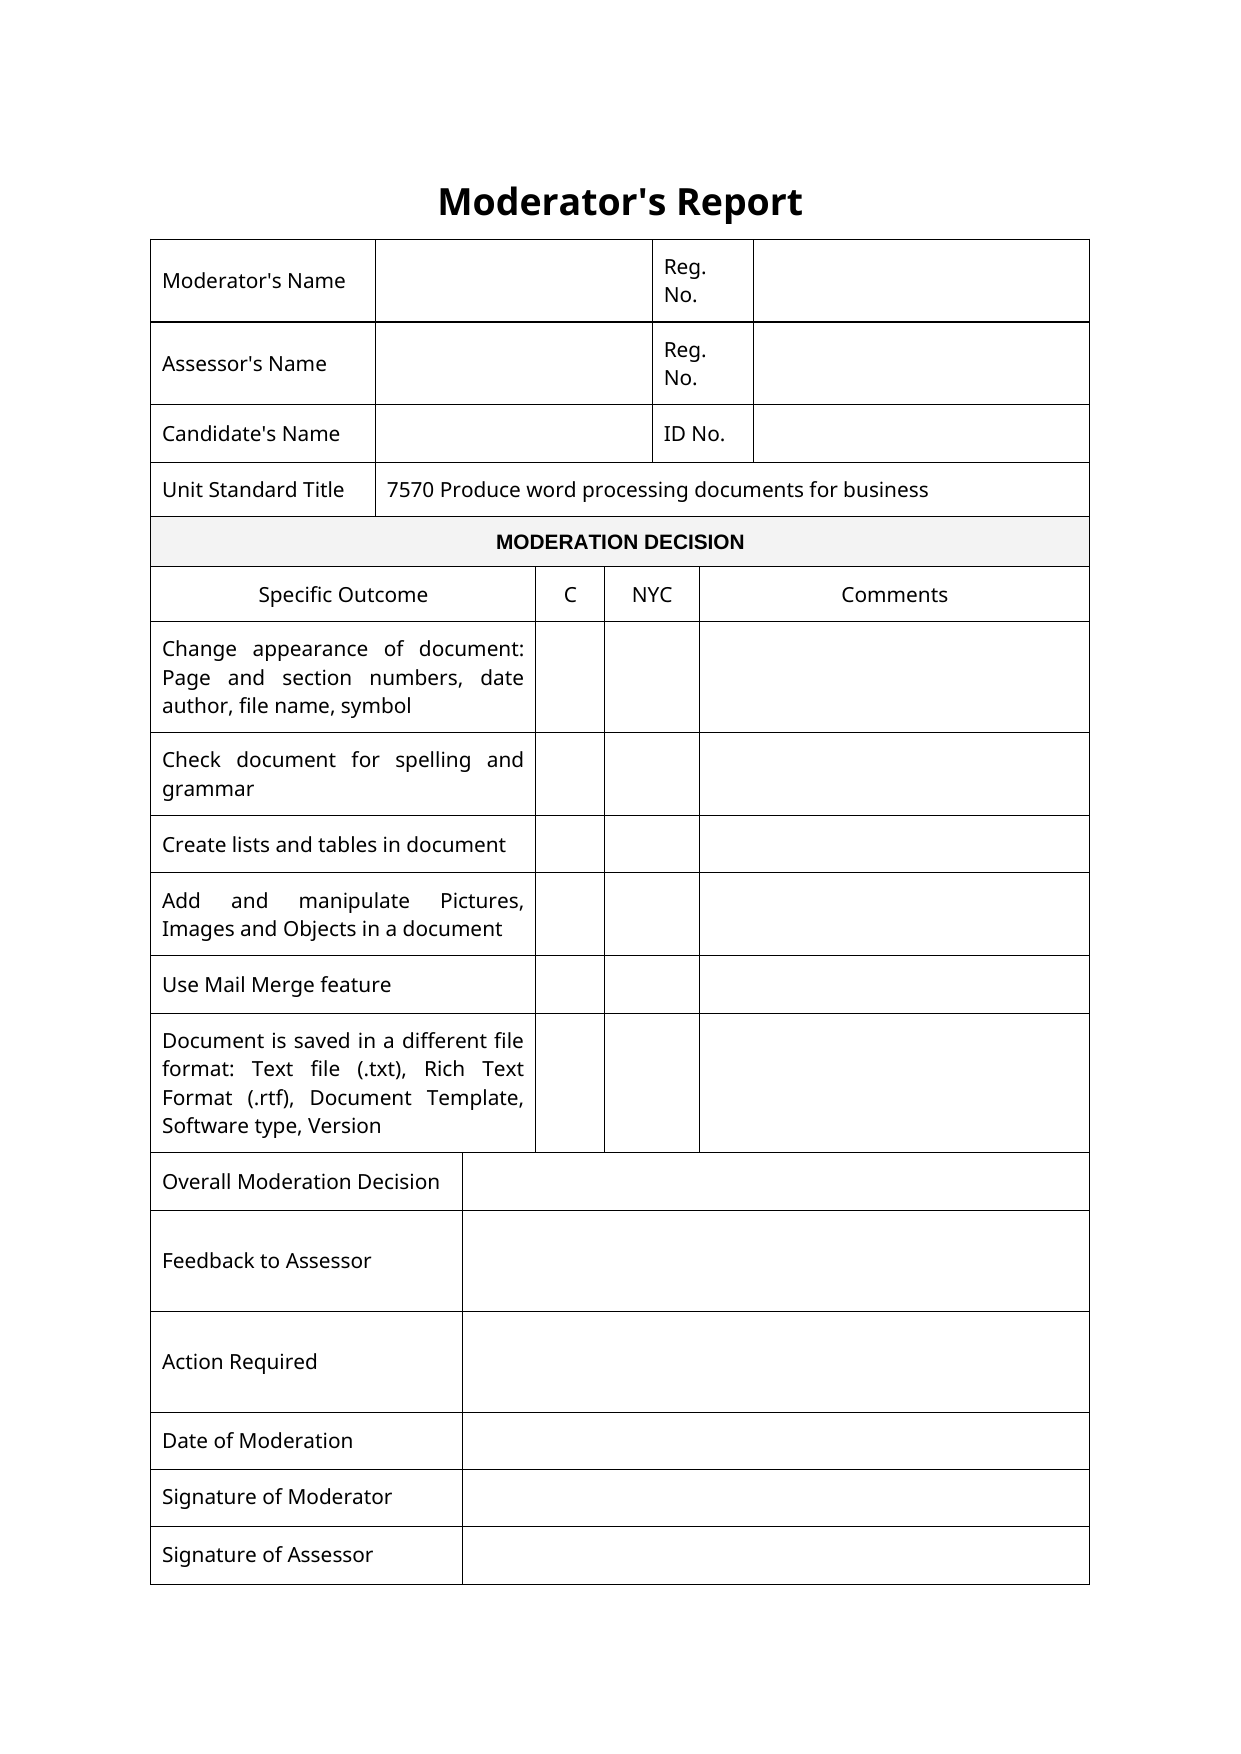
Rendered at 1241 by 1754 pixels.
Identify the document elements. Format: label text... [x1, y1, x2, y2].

table_cell [536, 873, 604, 955]
table_cell Specific Outcome [151, 567, 535, 621]
table_cell [463, 1527, 1089, 1583]
table_cell [536, 622, 604, 732]
table_cell Unit Standard Title [151, 463, 375, 516]
table_cell [700, 873, 1089, 955]
table_cell Reg. No. [653, 323, 753, 404]
table_cell [700, 622, 1089, 732]
table_cell NYC [605, 567, 699, 621]
table_cell [536, 733, 604, 815]
table_cell [463, 1312, 1089, 1412]
table_cell [700, 1014, 1089, 1152]
table_cell [463, 1153, 1089, 1209]
table_cell Action Required [151, 1312, 462, 1412]
table_cell Assessor's Name [151, 323, 375, 404]
table_cell Change appearance of document: Page and section numbers, date author, file name, symbol [151, 622, 535, 732]
table_cell MODERATION DECISION [151, 517, 1089, 566]
table_cell Overall Moderation Decision [151, 1153, 462, 1209]
subtitle Moderator's Report [150, 175, 1090, 226]
table_cell [536, 816, 604, 872]
table_cell ID No. [653, 405, 753, 462]
table_cell [463, 1470, 1089, 1526]
table_cell Date of Moderation [151, 1413, 462, 1469]
table_cell [754, 323, 1089, 404]
table_cell Document is saved in a different file format: Text file (.txt), Rich Text Format (.rtf), Document Template, Software type, Version [151, 1014, 535, 1152]
table_cell [700, 956, 1089, 1012]
table_cell [376, 405, 652, 462]
table_cell [463, 1413, 1089, 1469]
table_cell Create lists and tables in document [151, 816, 535, 872]
table_cell Check document for spelling and grammar [151, 733, 535, 815]
table_cell [605, 873, 699, 955]
table_cell C [536, 567, 604, 621]
table_header Moderator's Name [151, 240, 375, 321]
table_cell Comments [700, 567, 1089, 621]
table_cell Signature of Assessor [151, 1527, 462, 1583]
table_cell [536, 956, 604, 1012]
table_cell [700, 816, 1089, 872]
table_cell Signature of Moderator [151, 1470, 462, 1526]
table_cell [605, 816, 699, 872]
table_cell [376, 323, 652, 404]
table_header [376, 240, 652, 321]
table_cell Use Mail Merge feature [151, 956, 535, 1012]
table_cell [605, 622, 699, 732]
table_cell Feedback to Assessor [151, 1211, 462, 1311]
table_cell [605, 956, 699, 1012]
table_cell [700, 733, 1089, 815]
table_cell Add and manipulate Pictures, Images and Objects in a document [151, 873, 535, 955]
table_cell [605, 1014, 699, 1152]
table_header [754, 240, 1089, 321]
table_cell [463, 1211, 1089, 1311]
table_cell [536, 1014, 604, 1152]
table_cell 7570 Produce word processing documents for business [376, 463, 1089, 516]
table_cell [754, 405, 1089, 462]
table_header Reg. No. [653, 240, 753, 321]
table_cell Candidate's Name [151, 405, 375, 462]
table_cell [605, 733, 699, 815]
